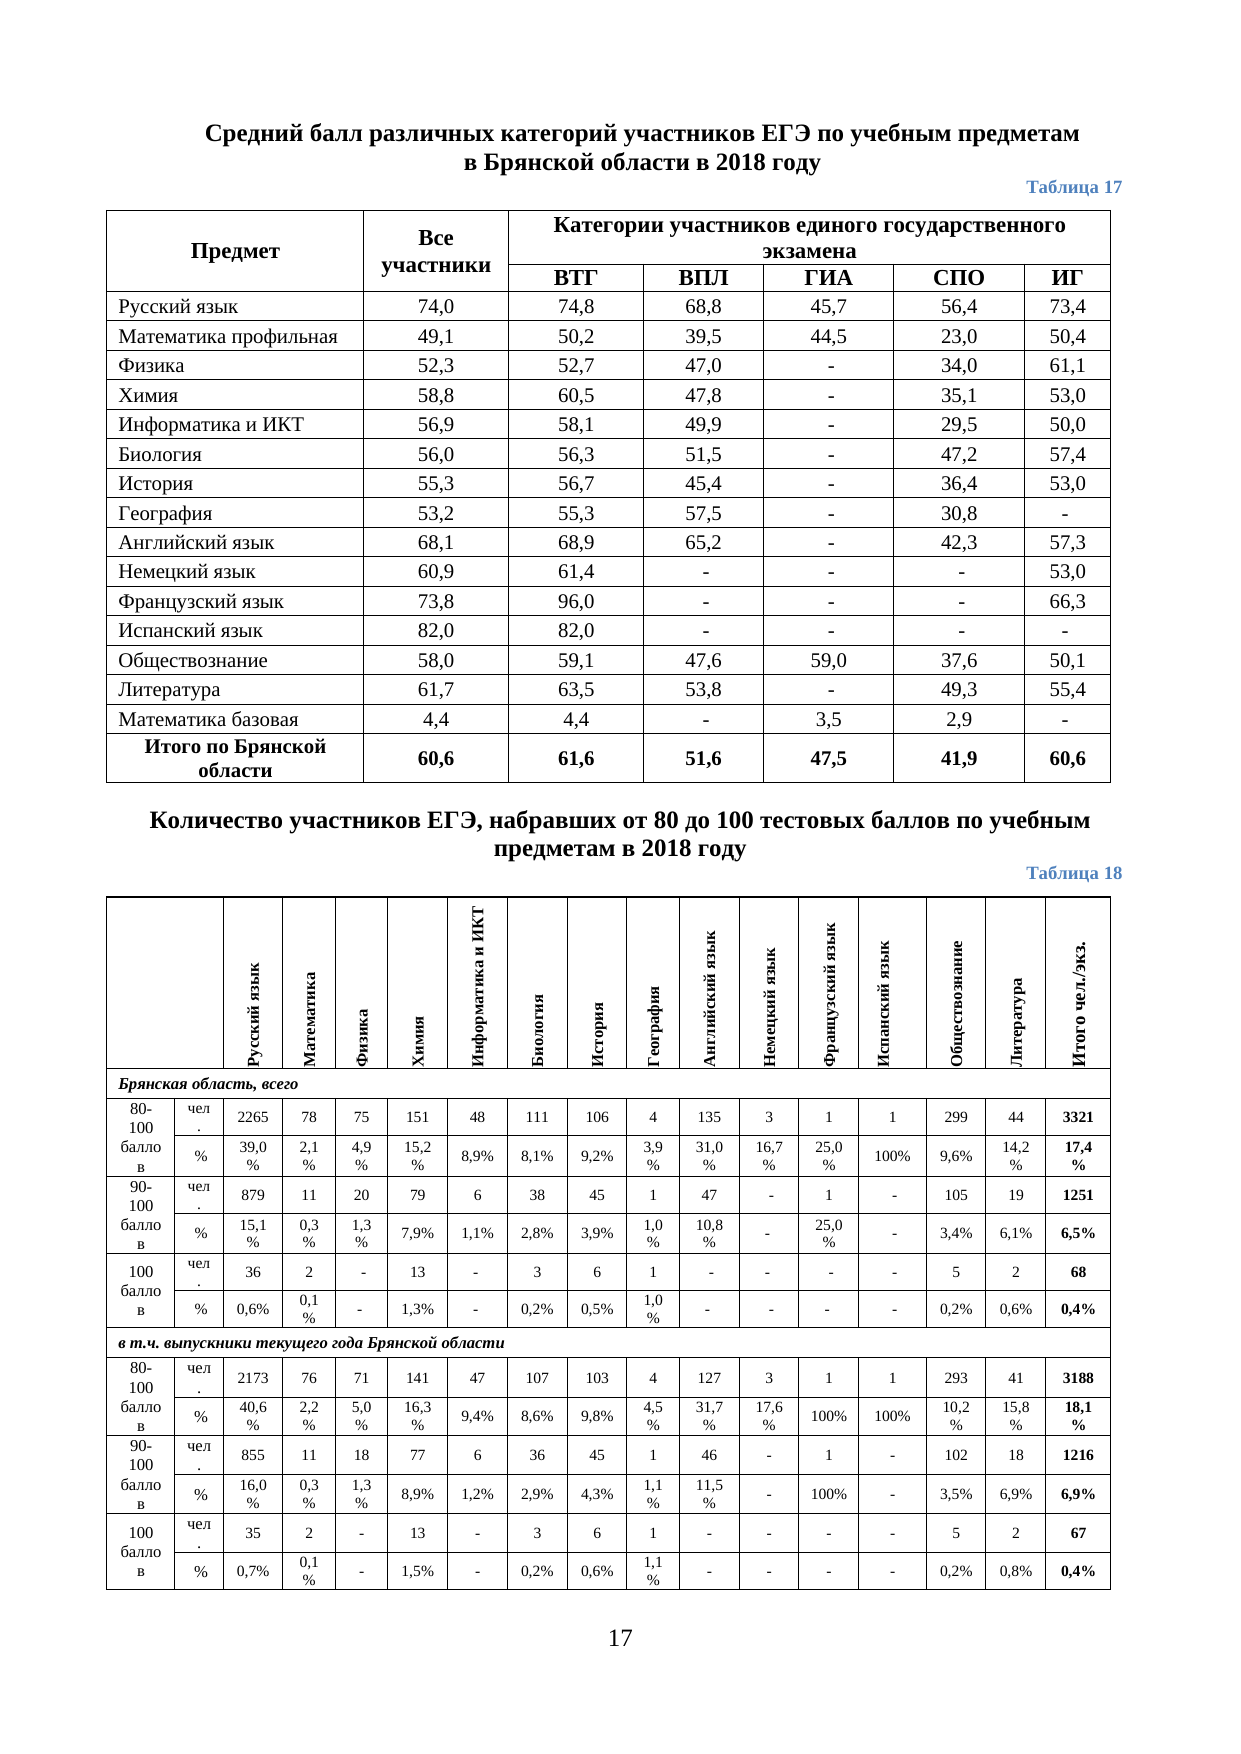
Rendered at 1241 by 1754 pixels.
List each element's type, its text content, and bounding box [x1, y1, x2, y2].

table_cell 16,0% [224, 1475, 282, 1513]
table_cell 50,0 [1025, 410, 1110, 438]
table_cell 0,1% [283, 1291, 335, 1327]
table_cell 48 [448, 1099, 507, 1135]
table_cell 10,8% [680, 1214, 739, 1253]
table_cell 61,1 [1025, 351, 1110, 379]
table_cell 9,6% [927, 1136, 985, 1176]
table_cell - [859, 1514, 926, 1552]
table_cell 11 [283, 1177, 335, 1212]
table_header Биология [508, 898, 567, 1068]
table_cell 57,5 [644, 498, 763, 527]
table_cell 23,0 [894, 321, 1024, 350]
table_cell - [1025, 498, 1110, 527]
table_cell - [764, 528, 893, 556]
table_cell 60,6 [364, 734, 508, 782]
table_cell - [1025, 616, 1110, 644]
table_header География [627, 898, 679, 1068]
table_cell 4,9% [336, 1136, 387, 1176]
table_cell 100 баллов [107, 1514, 174, 1589]
table_cell 4,4 [364, 705, 508, 733]
table_cell - [859, 1553, 926, 1589]
table_cell 66,3 [1025, 587, 1110, 615]
table_cell - [336, 1553, 387, 1589]
table_cell 41,9 [894, 734, 1024, 782]
table_cell 75 [336, 1099, 387, 1135]
text Количество участников ЕГЭ, набравших от 80 до 100 тестовых баллов по учебным предметам в 2018 году [118, 805, 1122, 862]
table_cell 1 [799, 1358, 858, 1397]
table_cell 53,8 [644, 675, 763, 703]
table_cell 6,5% [1046, 1214, 1110, 1253]
table_cell 18 [336, 1436, 387, 1474]
table_cell 127 [680, 1358, 739, 1397]
table_cell 51,6 [644, 734, 763, 782]
table_cell 8,1% [508, 1136, 567, 1176]
table_cell % [175, 1136, 223, 1176]
table_cell - [336, 1514, 387, 1552]
table_cell 76 [283, 1358, 335, 1397]
table_cell чел. [175, 1514, 223, 1552]
table_cell 1251 [1046, 1177, 1110, 1212]
table_cell 34,0 [894, 351, 1024, 379]
table_header Английский язык [680, 898, 739, 1068]
text Средний балл различных категорий участников ЕГЭ по учебным предметам [162, 118, 1122, 147]
table_cell 30,8 [894, 498, 1024, 527]
table_cell - [644, 616, 763, 644]
table_cell 16,3% [388, 1398, 447, 1435]
table_cell 0,6% [568, 1553, 626, 1589]
table_cell 2 [283, 1514, 335, 1552]
table_cell СПО [894, 265, 1024, 291]
table_cell 293 [927, 1358, 985, 1397]
table_cell 1 [799, 1436, 858, 1474]
table_cell 1,0% [627, 1214, 679, 1253]
table_cell 20 [336, 1177, 387, 1212]
table_cell 18,1% [1046, 1398, 1110, 1435]
table_cell - [764, 351, 893, 379]
table_cell 2,8% [508, 1214, 567, 1253]
table_cell География [107, 498, 363, 527]
table_cell - [799, 1553, 858, 1589]
table_cell 50,4 [1025, 321, 1110, 350]
table_cell 1,1% [627, 1475, 679, 1513]
table_cell ГИА [764, 265, 893, 291]
table_cell ВТГ [509, 265, 643, 291]
table_cell 56,7 [509, 469, 643, 497]
table_header Предмет [107, 211, 363, 291]
table_cell 100% [799, 1398, 858, 1435]
table_cell 78 [283, 1099, 335, 1135]
table_cell 5 [927, 1514, 985, 1552]
table_cell 0,1% [283, 1553, 335, 1589]
table_cell 61,7 [364, 675, 508, 703]
table_cell 100 баллов [107, 1254, 174, 1327]
table_cell 2173 [224, 1358, 282, 1397]
table_cell 299 [927, 1099, 985, 1135]
table_cell 105 [927, 1177, 985, 1212]
table_cell 47,8 [644, 380, 763, 409]
table_cell - [680, 1553, 739, 1589]
table_cell 55,3 [509, 498, 643, 527]
table_cell 60,9 [364, 557, 508, 586]
table_cell Итого по Брянской области [107, 734, 363, 782]
table_cell 56,0 [364, 439, 508, 468]
table_cell 141 [388, 1358, 447, 1397]
table_cell 0,4% [1046, 1553, 1110, 1589]
table_cell 1 [627, 1514, 679, 1552]
table_cell 42,3 [894, 528, 1024, 556]
table_cell 2 [986, 1254, 1045, 1290]
table_cell 0,6% [986, 1291, 1045, 1327]
table_cell 52,7 [509, 351, 643, 379]
table_cell 5 [927, 1254, 985, 1290]
table_cell 55,3 [364, 469, 508, 497]
table_cell 49,1 [364, 321, 508, 350]
table_cell 38 [508, 1177, 567, 1212]
table_cell 29,5 [894, 410, 1024, 438]
table_cell 40,6% [224, 1398, 282, 1435]
table_cell 4 [627, 1358, 679, 1397]
table_cell - [740, 1436, 798, 1474]
table_cell Русский язык [107, 292, 363, 320]
table_header Математика [283, 898, 335, 1068]
table_cell чел. [175, 1436, 223, 1474]
table_cell 57,4 [1025, 439, 1110, 468]
table_cell 1 [859, 1358, 926, 1397]
table_cell 1,1% [627, 1553, 679, 1589]
table_cell 25,0% [799, 1214, 858, 1253]
table_cell 6,1% [986, 1214, 1045, 1253]
table_cell Испанский язык [107, 616, 363, 644]
table_cell 6 [448, 1177, 507, 1212]
table_cell 11,5% [680, 1475, 739, 1513]
table_cell - [740, 1214, 798, 1253]
table_cell 103 [568, 1358, 626, 1397]
table_cell 107 [508, 1358, 567, 1397]
table_cell 77 [388, 1436, 447, 1474]
table_cell 3 [740, 1099, 798, 1135]
table_cell 8,6% [508, 1398, 567, 1435]
table_cell 16,7% [740, 1136, 798, 1176]
table_cell 6 [448, 1436, 507, 1474]
table_cell - [680, 1514, 739, 1552]
table_cell 13 [388, 1254, 447, 1290]
table_cell История [107, 469, 363, 497]
table_cell 36 [224, 1254, 282, 1290]
table_cell 58,0 [364, 646, 508, 674]
table_cell 74,8 [509, 292, 643, 320]
table_cell Литература [107, 675, 363, 703]
table_cell 53,2 [364, 498, 508, 527]
table_cell 100% [859, 1398, 926, 1435]
table_cell 3321 [1046, 1099, 1110, 1135]
table_cell - [764, 557, 893, 586]
table_cell 19 [986, 1177, 1045, 1212]
table_cell Математика профильная [107, 321, 363, 350]
table_cell 68 [1046, 1254, 1110, 1290]
table_cell 0,8% [986, 1553, 1045, 1589]
table_cell 13 [388, 1514, 447, 1552]
table_cell 2,1% [283, 1136, 335, 1176]
table_cell 52,3 [364, 351, 508, 379]
table_cell - [740, 1475, 798, 1513]
table_cell - [740, 1291, 798, 1327]
table_cell - [764, 469, 893, 497]
table_cell % [175, 1398, 223, 1435]
table_cell 0,4% [1046, 1291, 1110, 1327]
table_header Химия [388, 898, 447, 1068]
table_cell 47 [680, 1177, 739, 1212]
table_cell 59,1 [509, 646, 643, 674]
table_cell - [740, 1514, 798, 1552]
table_cell 45,4 [644, 469, 763, 497]
table_cell 0,7% [224, 1553, 282, 1589]
table_cell % [175, 1291, 223, 1327]
table_cell 8,9% [448, 1136, 507, 1176]
table_cell 61,4 [509, 557, 643, 586]
table_cell 15,1% [224, 1214, 282, 1253]
table_cell 2,2% [283, 1398, 335, 1435]
table_cell 17,6% [740, 1398, 798, 1435]
table_cell 855 [224, 1436, 282, 1474]
table_header Испанский язык [859, 898, 926, 1068]
table_cell 73,4 [1025, 292, 1110, 320]
table_cell 90-100 баллов [107, 1177, 174, 1253]
table_cell в т.ч. выпускники текущего года Брянской области [107, 1328, 1110, 1357]
table_cell 5,0% [336, 1398, 387, 1435]
table_cell 45,7 [764, 292, 893, 320]
table_cell 57,3 [1025, 528, 1110, 556]
table_cell 67 [1046, 1514, 1110, 1552]
table_cell 15,2% [388, 1136, 447, 1176]
table_cell 53,0 [1025, 469, 1110, 497]
table_header История [568, 898, 626, 1068]
table_header Обществознание [927, 898, 985, 1068]
table_cell - [799, 1514, 858, 1552]
table_cell 96,0 [509, 587, 643, 615]
table_cell 47,5 [764, 734, 893, 782]
table_cell 0,2% [508, 1291, 567, 1327]
table_cell 6 [568, 1514, 626, 1552]
table_cell 1,0% [627, 1291, 679, 1327]
table_cell 111 [508, 1099, 567, 1135]
table_header Информатика и ИКТ [448, 898, 507, 1068]
table_cell 106 [568, 1099, 626, 1135]
table_cell ВПЛ [644, 265, 763, 291]
table_cell - [859, 1214, 926, 1253]
table_header Литература [986, 898, 1045, 1068]
table_cell 0,2% [927, 1553, 985, 1589]
table_cell 4,5% [627, 1398, 679, 1435]
table_cell 44 [986, 1099, 1045, 1135]
table_cell 3 [508, 1514, 567, 1552]
table_cell - [764, 380, 893, 409]
table_header Итого чел./экз. [1046, 898, 1110, 1068]
table_cell 39,0% [224, 1136, 282, 1176]
table_cell чел. [175, 1358, 223, 1397]
table_cell 41 [986, 1358, 1045, 1397]
table_cell - [644, 705, 763, 733]
table_cell Математика базовая [107, 705, 363, 733]
table_cell 31,7% [680, 1398, 739, 1435]
table_cell 3188 [1046, 1358, 1110, 1397]
table_cell 2265 [224, 1099, 282, 1135]
table_cell - [894, 616, 1024, 644]
table_cell - [799, 1254, 858, 1290]
table_cell 45 [568, 1177, 626, 1212]
table_cell 82,0 [364, 616, 508, 644]
table_cell 60,6 [1025, 734, 1110, 782]
table_cell 6 [568, 1254, 626, 1290]
table_cell Информатика и ИКТ [107, 410, 363, 438]
table_cell - [764, 587, 893, 615]
table_cell - [859, 1291, 926, 1327]
table_cell - [336, 1254, 387, 1290]
table_cell 18 [986, 1436, 1045, 1474]
table_cell 25,0% [799, 1136, 858, 1176]
table_cell 82,0 [509, 616, 643, 644]
table_cell Физика [107, 351, 363, 379]
table_cell - [859, 1475, 926, 1513]
table_cell 0,2% [927, 1291, 985, 1327]
table_cell 45 [568, 1436, 626, 1474]
table_cell - [740, 1553, 798, 1589]
table_cell чел. [175, 1177, 223, 1212]
table_cell 2,9 [894, 705, 1024, 733]
table_cell 2 [283, 1254, 335, 1290]
table_cell 1,3% [336, 1214, 387, 1253]
table_cell 2,9% [508, 1475, 567, 1513]
table_cell 37,6 [894, 646, 1024, 674]
table_cell 9,2% [568, 1136, 626, 1176]
table_cell - [448, 1254, 507, 1290]
table_header Немецкий язык [740, 898, 798, 1068]
table_cell 2 [986, 1514, 1045, 1552]
table_cell 39,5 [644, 321, 763, 350]
table_cell 879 [224, 1177, 282, 1212]
table_cell 135 [680, 1099, 739, 1135]
table_cell 31,0% [680, 1136, 739, 1176]
table_cell Химия [107, 380, 363, 409]
table_cell 11 [283, 1436, 335, 1474]
table_cell Биология [107, 439, 363, 468]
table_cell 3,5% [927, 1475, 985, 1513]
table_cell 1216 [1046, 1436, 1110, 1474]
table_cell 3,9% [568, 1214, 626, 1253]
table_cell 53,0 [1025, 557, 1110, 586]
table_cell Французский язык [107, 587, 363, 615]
table_header Категории участников единого государственного экзамена [509, 211, 1110, 263]
table_cell % [175, 1475, 223, 1513]
table_cell 3 [508, 1254, 567, 1290]
table_cell - [894, 587, 1024, 615]
table_cell 44,5 [764, 321, 893, 350]
table_header Все участники [364, 211, 508, 291]
table_cell - [336, 1291, 387, 1327]
table_cell 3,4% [927, 1214, 985, 1253]
table_cell - [859, 1177, 926, 1212]
table_cell - [764, 410, 893, 438]
table_cell 59,0 [764, 646, 893, 674]
table_cell Обществознание [107, 646, 363, 674]
table_cell - [644, 587, 763, 615]
table_cell 50,2 [509, 321, 643, 350]
table_header [107, 898, 223, 1068]
table_cell - [859, 1254, 926, 1290]
table_cell 0,3% [283, 1214, 335, 1253]
table_cell % [175, 1214, 223, 1253]
table_cell 56,4 [894, 292, 1024, 320]
table_cell 17,4% [1046, 1136, 1110, 1176]
table_cell - [680, 1254, 739, 1290]
table_cell 1,3% [388, 1291, 447, 1327]
table_cell - [644, 557, 763, 586]
table_cell 36,4 [894, 469, 1024, 497]
table_cell 15,8% [986, 1398, 1045, 1435]
table_cell 68,9 [509, 528, 643, 556]
table_cell 46 [680, 1436, 739, 1474]
table_cell - [764, 439, 893, 468]
table_cell Английский язык [107, 528, 363, 556]
table_cell 49,9 [644, 410, 763, 438]
table_cell - [448, 1514, 507, 1552]
table_cell 80-100 баллов [107, 1099, 174, 1176]
table_cell 51,5 [644, 439, 763, 468]
table_cell % [175, 1553, 223, 1589]
table_header Физика [336, 898, 387, 1068]
table_cell 60,5 [509, 380, 643, 409]
table_cell 74,0 [364, 292, 508, 320]
table_cell 1 [627, 1436, 679, 1474]
table_cell 4,4 [509, 705, 643, 733]
table_cell 9,4% [448, 1398, 507, 1435]
table_cell 4,3% [568, 1475, 626, 1513]
table_cell 49,3 [894, 675, 1024, 703]
table_cell 58,1 [509, 410, 643, 438]
table_cell 100% [859, 1136, 926, 1176]
table_cell - [680, 1291, 739, 1327]
table_cell 61,6 [509, 734, 643, 782]
table_cell 63,5 [509, 675, 643, 703]
table_cell 102 [927, 1436, 985, 1474]
table_cell 73,8 [364, 587, 508, 615]
table_cell 47 [448, 1358, 507, 1397]
table_cell 53,0 [1025, 380, 1110, 409]
table_cell 35 [224, 1514, 282, 1552]
table_cell чел. [175, 1254, 223, 1290]
table_cell - [740, 1254, 798, 1290]
table_cell 65,2 [644, 528, 763, 556]
table_cell - [764, 498, 893, 527]
table_cell 1 [859, 1099, 926, 1135]
table_cell 1 [627, 1177, 679, 1212]
table_cell 80-100 баллов [107, 1358, 174, 1435]
table_cell 36 [508, 1436, 567, 1474]
table_cell 0,6% [224, 1291, 282, 1327]
table_cell - [894, 557, 1024, 586]
table_cell Брянская область, всего [107, 1069, 1110, 1098]
table_cell 1,1% [448, 1214, 507, 1253]
table_cell 10,2% [927, 1398, 985, 1435]
table_header Французский язык [799, 898, 858, 1068]
table_cell 50,1 [1025, 646, 1110, 674]
table_cell 1 [799, 1099, 858, 1135]
table_cell 0,2% [508, 1553, 567, 1589]
table_cell 151 [388, 1099, 447, 1135]
table_cell чел. [175, 1099, 223, 1135]
table_cell 47,2 [894, 439, 1024, 468]
text в Брянской области в 2018 году [162, 147, 1122, 176]
table_cell 47,6 [644, 646, 763, 674]
table_cell ИГ [1025, 265, 1110, 291]
table_cell 1 [799, 1177, 858, 1212]
table_cell - [448, 1553, 507, 1589]
table_cell 55,4 [1025, 675, 1110, 703]
table_cell 58,8 [364, 380, 508, 409]
table_cell 3,9% [627, 1136, 679, 1176]
table_cell 56,9 [364, 410, 508, 438]
table_cell - [448, 1291, 507, 1327]
table_cell 0,3% [283, 1475, 335, 1513]
table_cell 71 [336, 1358, 387, 1397]
table_cell 47,0 [644, 351, 763, 379]
table_cell 9,8% [568, 1398, 626, 1435]
table_cell - [740, 1177, 798, 1212]
table_cell 35,1 [894, 380, 1024, 409]
table_header Русский язык [224, 898, 282, 1068]
table_cell 90-100 баллов [107, 1436, 174, 1513]
table_cell 1,2% [448, 1475, 507, 1513]
table_cell 3,5 [764, 705, 893, 733]
table_cell 56,3 [509, 439, 643, 468]
table_cell 100% [799, 1475, 858, 1513]
table_cell - [1025, 705, 1110, 733]
table_cell Немецкий язык [107, 557, 363, 586]
table_cell 6,9% [986, 1475, 1045, 1513]
table_cell - [764, 616, 893, 644]
table_cell 1,3% [336, 1475, 387, 1513]
table_cell 7,9% [388, 1214, 447, 1253]
table_cell - [764, 675, 893, 703]
table_cell 8,9% [388, 1475, 447, 1513]
table_cell 0,5% [568, 1291, 626, 1327]
table_cell 1,5% [388, 1553, 447, 1589]
table_cell 68,1 [364, 528, 508, 556]
table_cell 1 [627, 1254, 679, 1290]
table_cell 14,2% [986, 1136, 1045, 1176]
table_cell - [799, 1291, 858, 1327]
table_cell 79 [388, 1177, 447, 1212]
table_cell 68,8 [644, 292, 763, 320]
table_cell 6,9% [1046, 1475, 1110, 1513]
table_cell 3 [740, 1358, 798, 1397]
table_cell 4 [627, 1099, 679, 1135]
table_cell - [859, 1436, 926, 1474]
